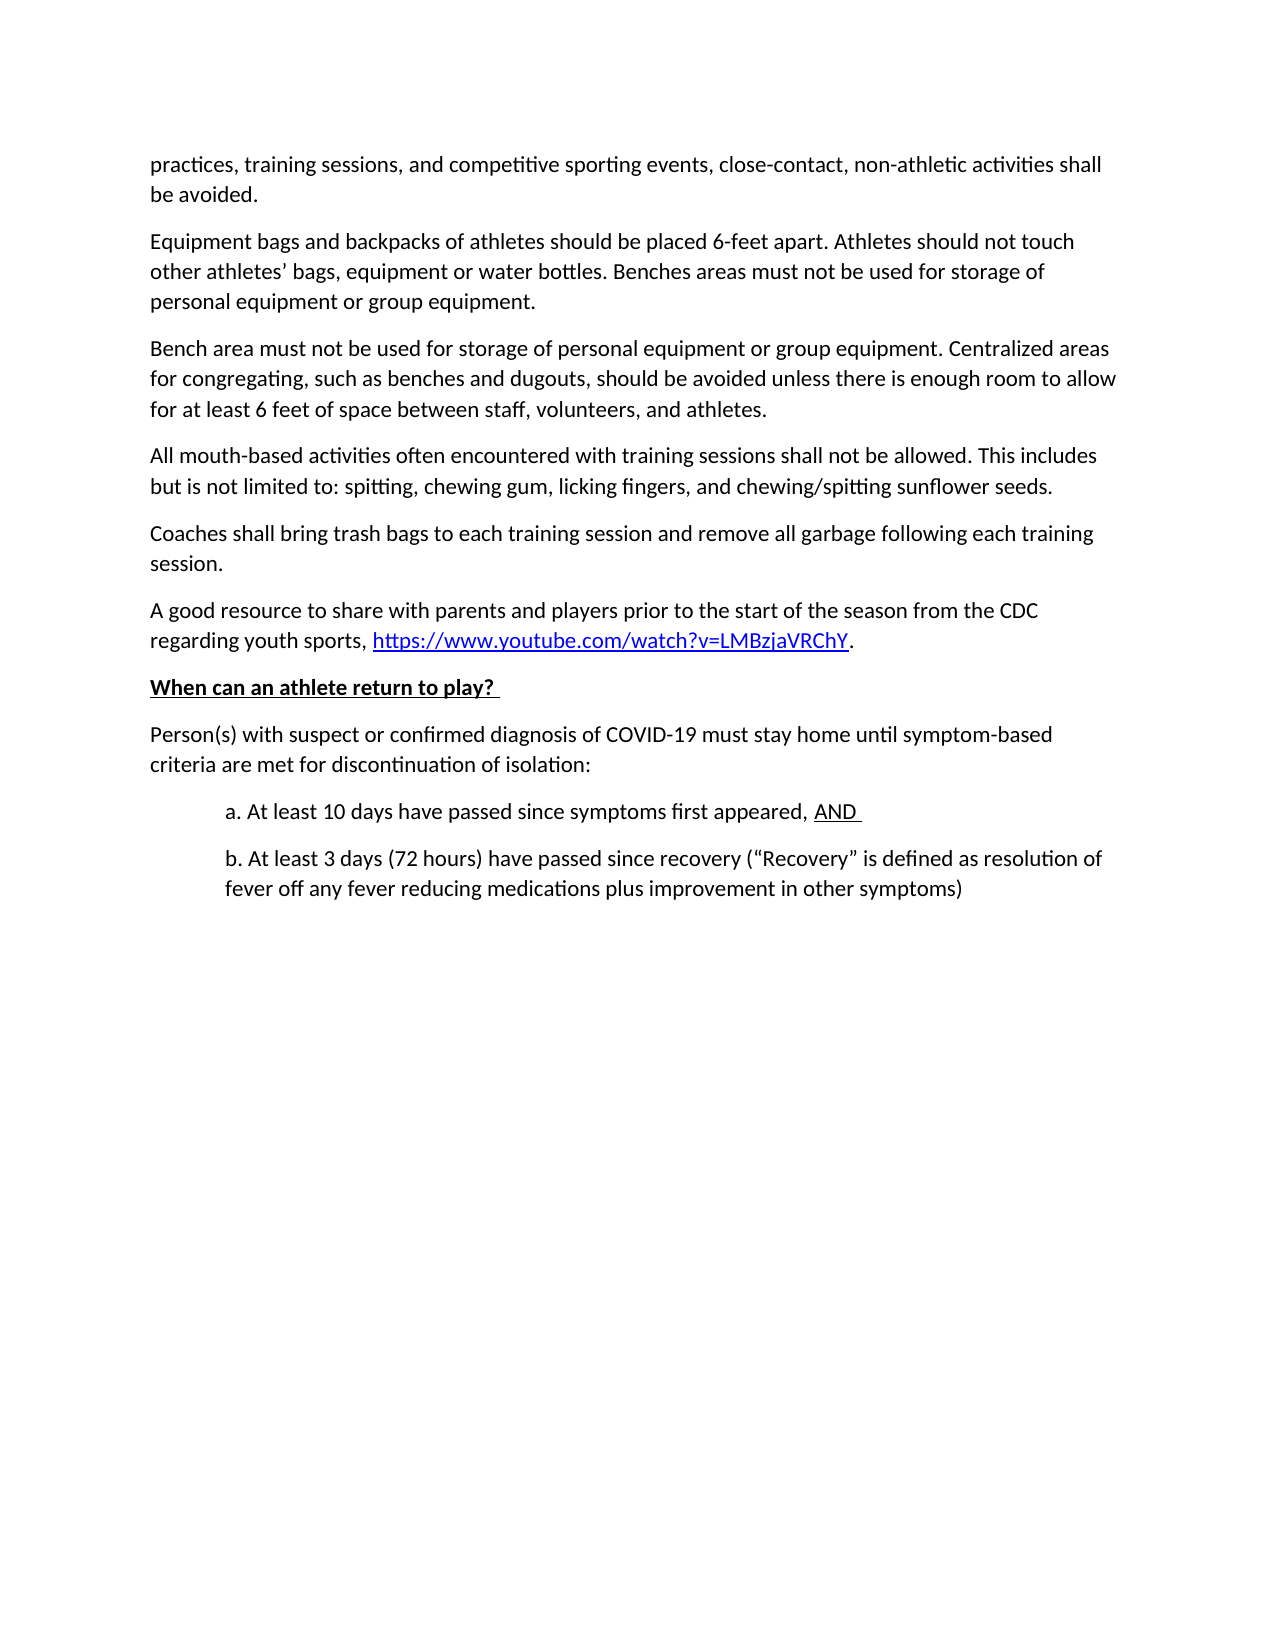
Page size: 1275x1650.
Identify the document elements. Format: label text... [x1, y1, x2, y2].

text Equipment bags and backpacks of athletes should be placed 6-feet apart. Athletes should not touch other athletes’ bags, equipment or water bottles. Benches areas must not be used for storage of personal equipment or group equipment. [150, 227, 1125, 316]
text Person(s) with suspect or confirmed diagnosis of COVID-19 must stay home until symptom-based criteria are met for discontinuation of isolation: [150, 720, 1125, 778]
text A good resource to share with parents and players prior to the start of the season from the CDC regarding youth sports, https://www.youtube.com/watch?v=LMBzjaVRChY. [150, 596, 1125, 654]
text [150, 150, 1125, 208]
text b. At least 3 days (72 hours) have passed since recovery (“Recovery” is defined as resolution of fever off any fever reducing medications plus improvement in other symptoms) [225, 844, 1125, 902]
text Coaches shall bring trash bags to each training session and remove all garbage following each training session. [150, 519, 1125, 577]
text a. At least 10 days have passed since symptoms first appeared, AND [150, 797, 1125, 825]
text When can an athlete return to play? [150, 673, 1125, 701]
text Bench area must not be used for storage of personal equipment or group equipment. Centralized areas for congregating, such as benches and dugouts, should be avoided unless there is enough room to allow for at least 6 feet of space between staff, volunteers, and athletes. [150, 334, 1125, 423]
text All mouth-based activities often encountered with training sessions shall not be allowed. This includes but is not limited to: spitting, chewing gum, licking fingers, and chewing/spitting sunflower seeds. [150, 442, 1125, 500]
